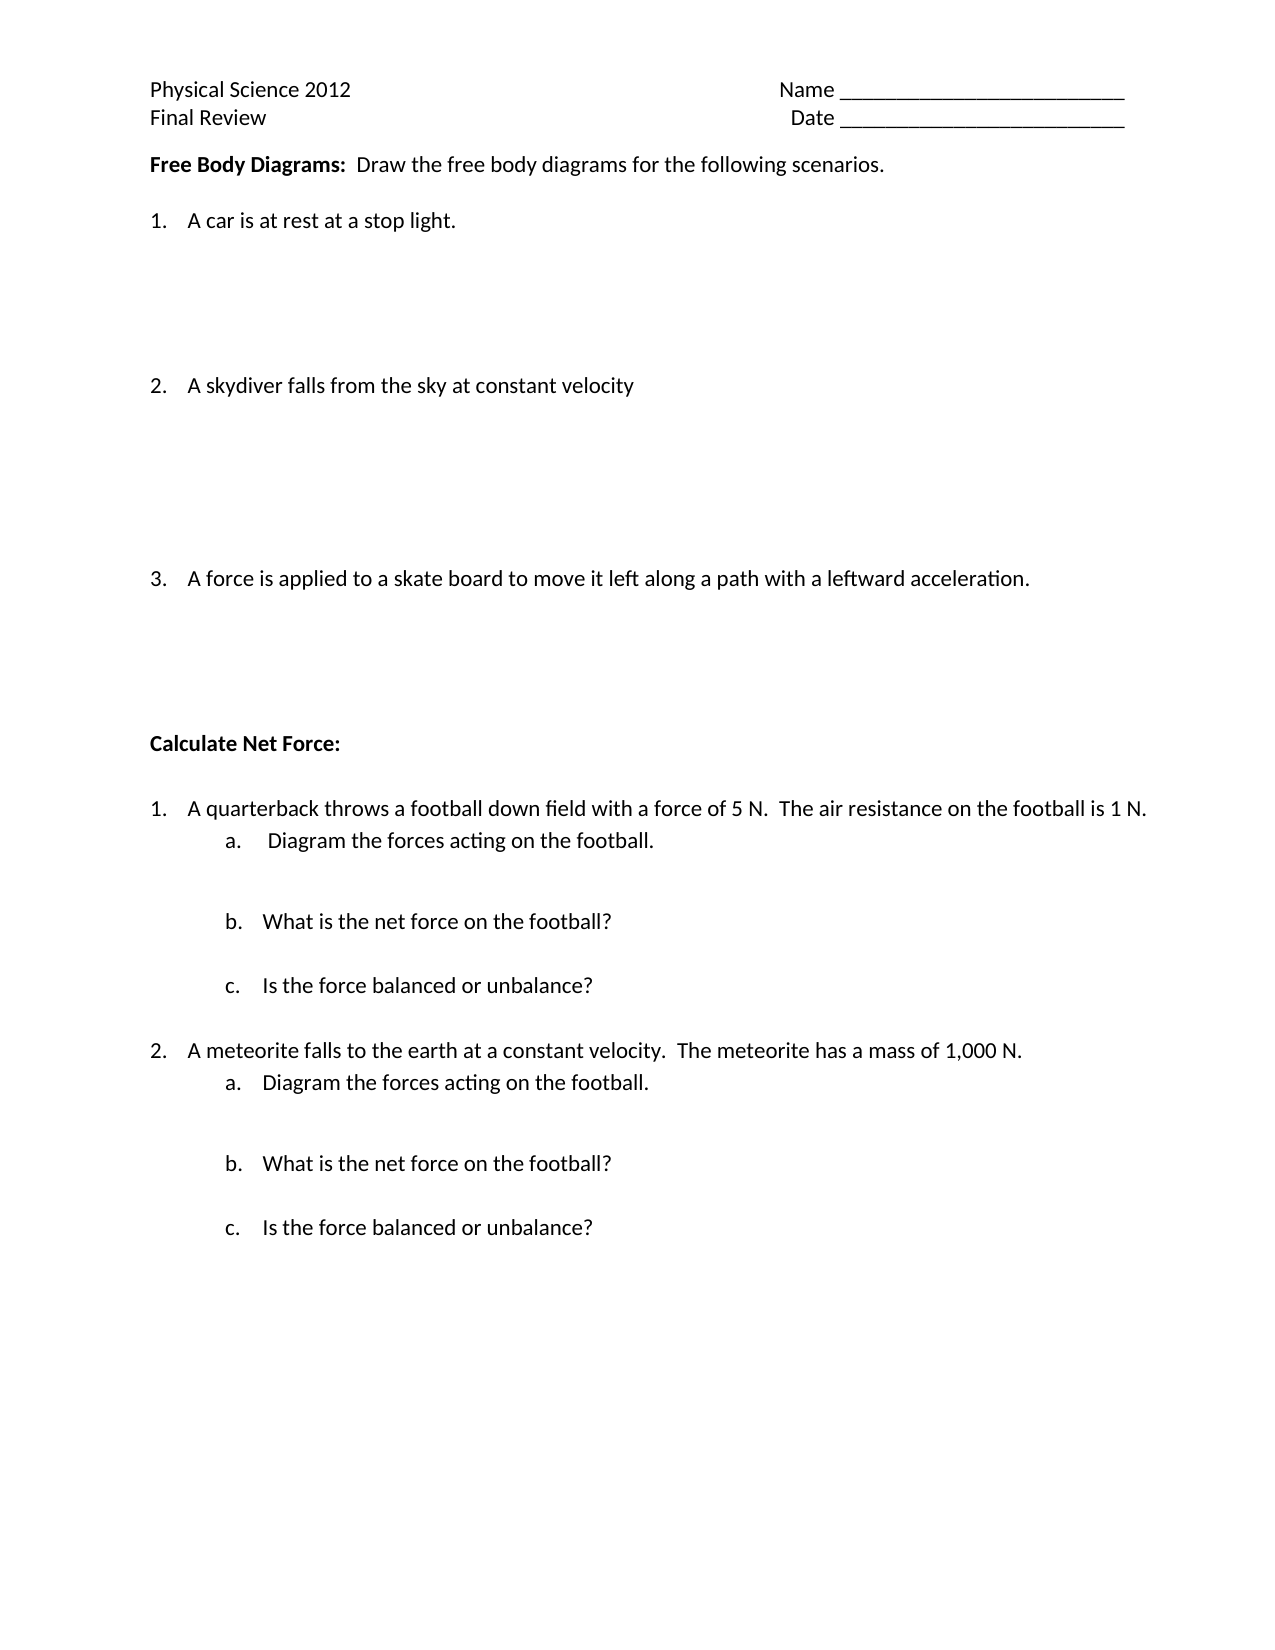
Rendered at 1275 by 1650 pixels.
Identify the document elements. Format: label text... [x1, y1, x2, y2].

list Diagram the forces acting on the football. [225, 1068, 1125, 1096]
list A car is at rest at a stop light. [150, 206, 1125, 234]
list A quarterback throws a football down field with a force of 5 N. The air resistance on the football is 1 N. [150, 794, 1162, 822]
list Diagram the forces acting on the football. [225, 826, 1125, 854]
list What is the net force on the football? [225, 1149, 1125, 1177]
list Calculate Net Force: [150, 729, 1125, 757]
text Free Body Diagrams: Draw the free body diagrams for the following scenarios. [150, 150, 1125, 178]
list Is the force balanced or unbalance? [225, 1213, 1125, 1241]
list A meteorite falls to the earth at a constant velocity. The meteorite has a mass of 1,000 N. [150, 1036, 1125, 1064]
list A force is applied to a skate board to move it left along a path with a leftward acceleration. [150, 564, 1125, 592]
list What is the net force on the football? [225, 907, 1125, 935]
list Is the force balanced or unbalance? [225, 971, 1125, 999]
list A skydiver falls from the sky at constant velocity [150, 371, 1125, 399]
